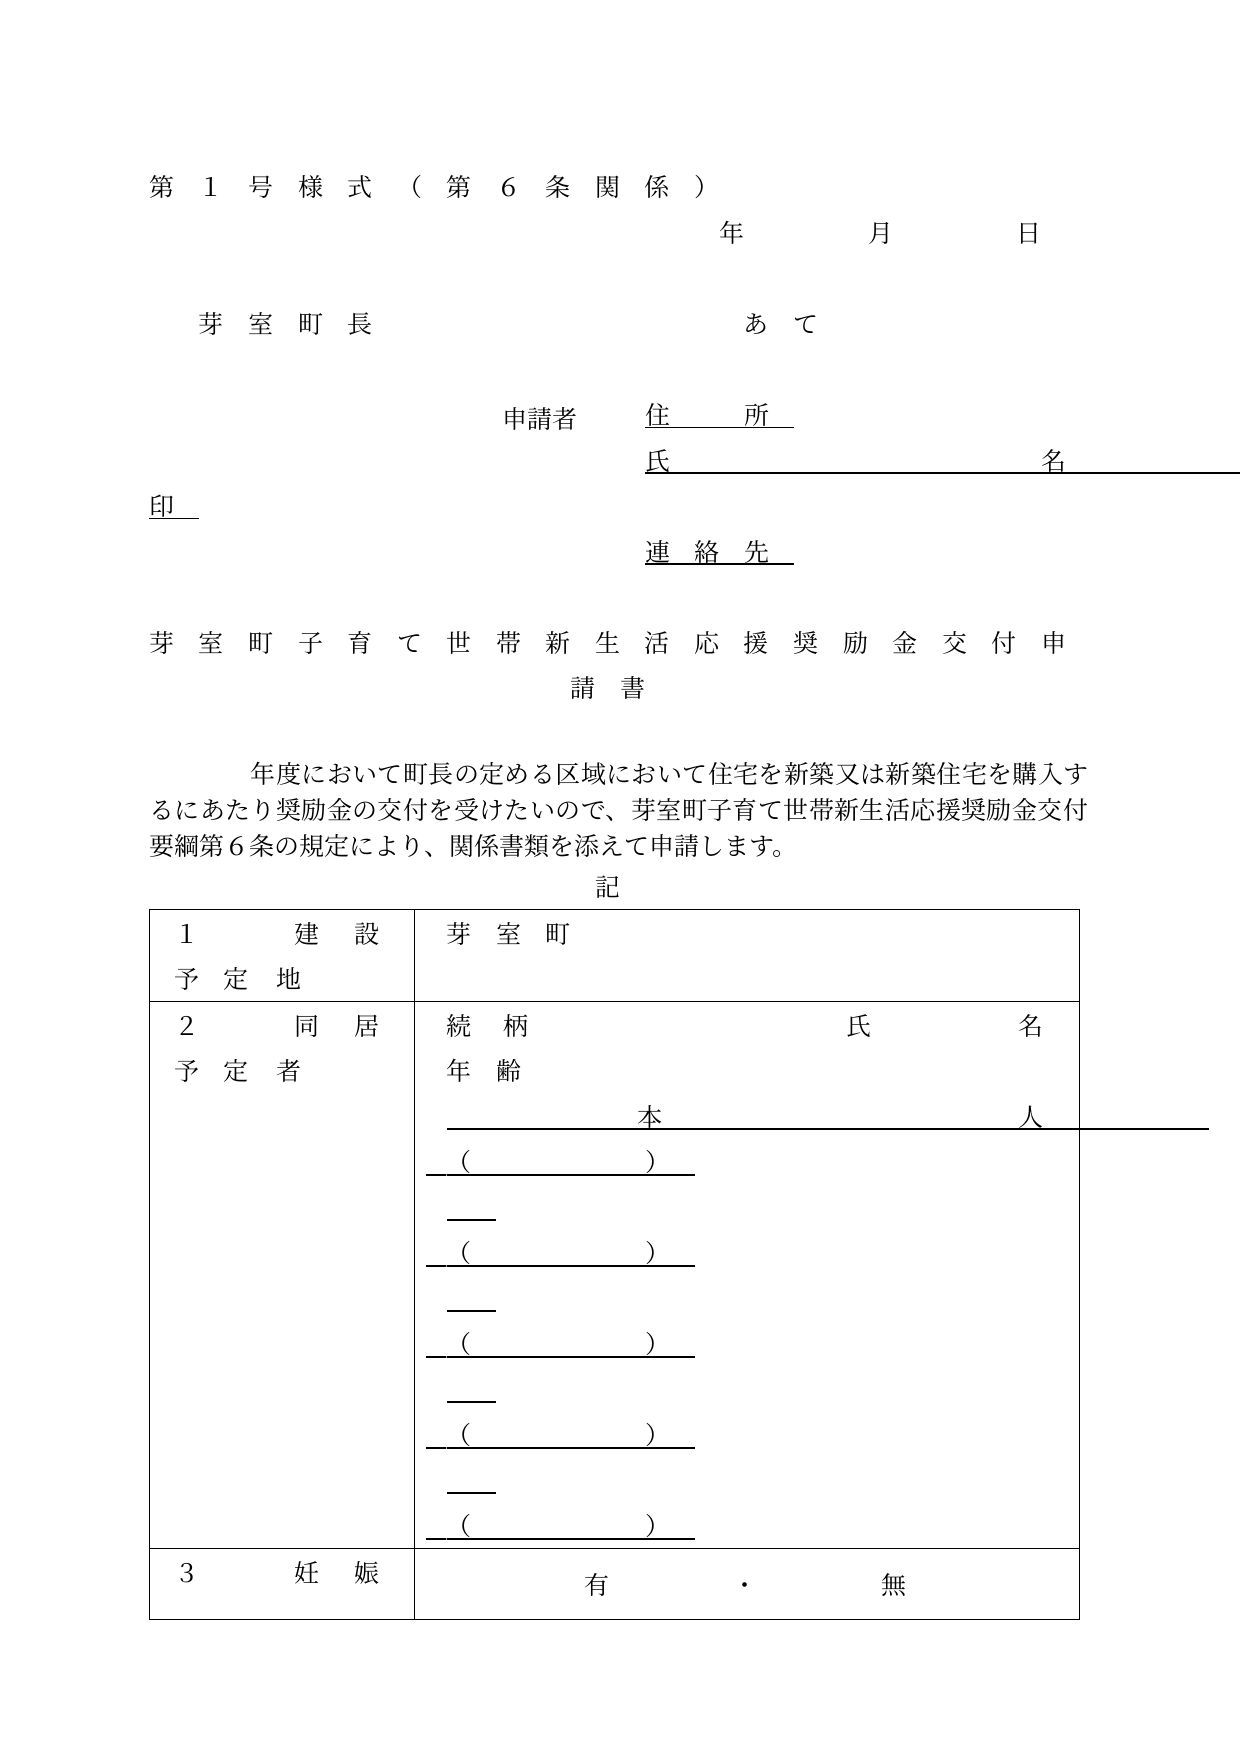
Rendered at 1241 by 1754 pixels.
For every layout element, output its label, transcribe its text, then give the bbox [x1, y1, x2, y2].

table_cell ３ 妊娠中の同居 予定者の有無 [150, 1549, 414, 1619]
table_header 芽室町 [415, 910, 1079, 1001]
text 芽室町子育て世帯新生活応援奨励金交付申請書 [149, 618, 1091, 709]
text 年度において町長の定める区域において住宅を新築又は新築住宅を購入するにあたり奨励金の交付を受けたいので、芽室町子育て世帯新生活応援奨励金交付要綱第６条の規定により、関係書類を添えて申請します。 [149, 755, 1091, 863]
table_cell ２ 同居予定者 [150, 1002, 414, 1548]
subtitle 記 [149, 863, 1091, 908]
text 氏 名 印 [149, 436, 1091, 527]
table_cell 有 ・ 無 [415, 1549, 1079, 1619]
text 住 所 [149, 391, 1091, 436]
text 芽室町長 あて [149, 300, 1091, 345]
table_header １ 建設予定地 [150, 910, 414, 1001]
text 連絡先 [149, 527, 1091, 573]
text 年 月 日 [149, 209, 1066, 254]
text 第１号様式（第６条関係） [149, 163, 1091, 209]
table_cell 続柄 氏 名 年齢 本 人 （ ） （ ） （ ） （ ） （ ） [415, 1002, 1079, 1548]
